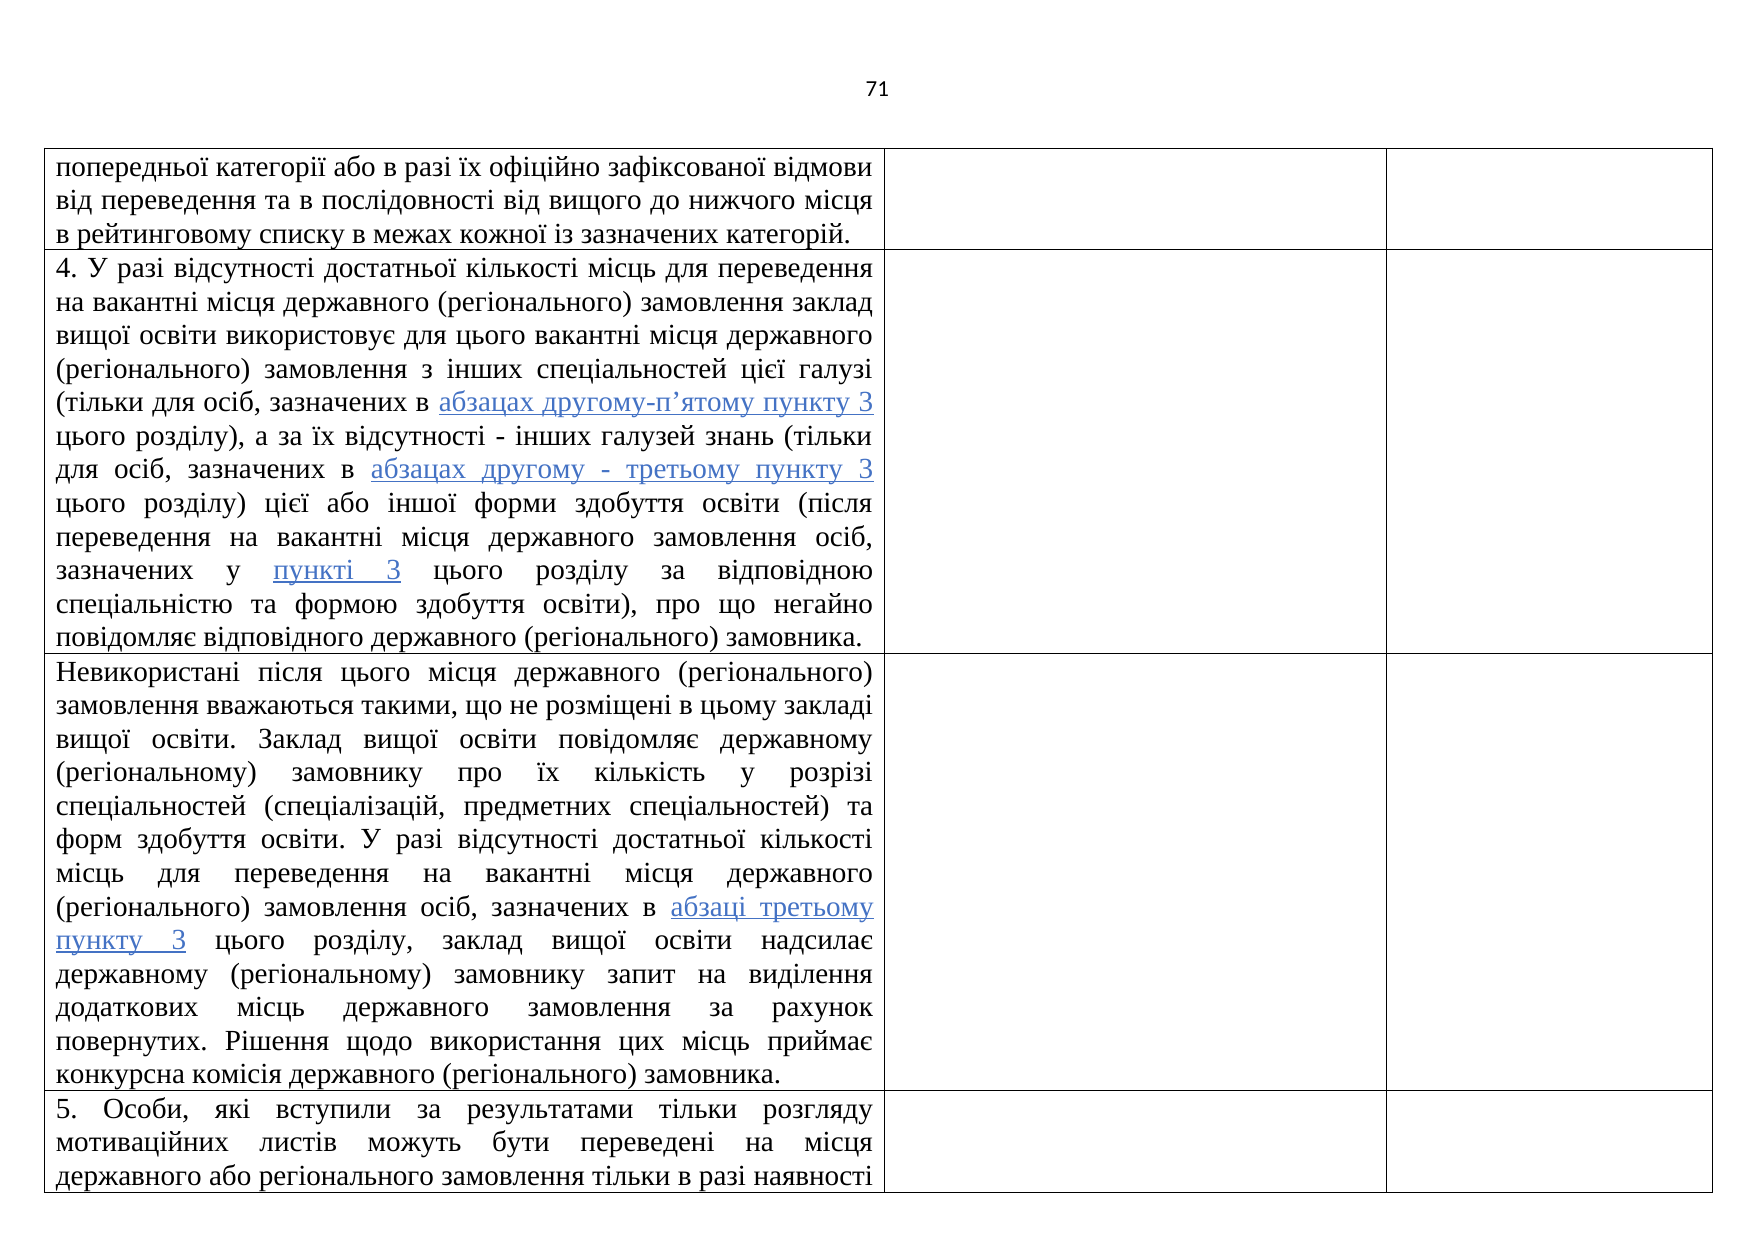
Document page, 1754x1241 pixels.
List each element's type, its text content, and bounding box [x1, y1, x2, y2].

table_cell [1387, 149, 1712, 249]
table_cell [45, 149, 884, 249]
table_cell [1387, 654, 1712, 1090]
table_cell [885, 149, 1386, 249]
table_cell [885, 250, 1386, 653]
table_cell 4. У разі відсутності достатньої кількості місць для переведення на вакантні місця державного (регіонального) замовлення заклад вищої освіти використовує для цього вакантні місця державного (регіонального) замовлення з інших спеціальностей цієї галузі (тільки для осіб, зазначених в абзацах другому-п’ятому пункту 3 цього розділу), а за їх відсутності - інших галузей знань (тільки для осіб, зазначених в абзацах другому - третьому пункту 3 цього розділу) цієї або іншої форми здобуття освіти (після переведення на вакантні місця державного замовлення осіб, зазначених у пункті 3 цього розділу за відповідною спеціальністю та формою здобуття освіти), про що негайно повідомляє відповідного державного (регіонального) замовника. [45, 250, 884, 653]
table_cell [1387, 1091, 1712, 1192]
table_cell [45, 1091, 884, 1192]
table_cell [885, 1091, 1386, 1192]
table_cell [885, 654, 1386, 1090]
table_cell Невикористані після цього місця державного (регіонального) замовлення вважаються такими, що не розміщені в цьому закладі вищої освіти. Заклад вищої освіти повідомляє державному (регіональному) замовнику про їх кількість у розрізі спеціальностей (спеціалізацій, предметних спеціальностей) та форм здобуття освіти. У разі відсутності достатньої кількості місць для переведення на вакантні місця державного (регіонального) замовлення осіб, зазначених в абзаці третьому пункту 3 цього розділу, заклад вищої освіти надсилає державному (регіональному) замовнику запит на виділення додаткових місць державного замовлення за рахунок повернутих. Рішення щодо використання цих місць приймає конкурсна комісія державного (регіонального) замовника. [45, 654, 884, 1090]
table_cell [1387, 250, 1712, 653]
